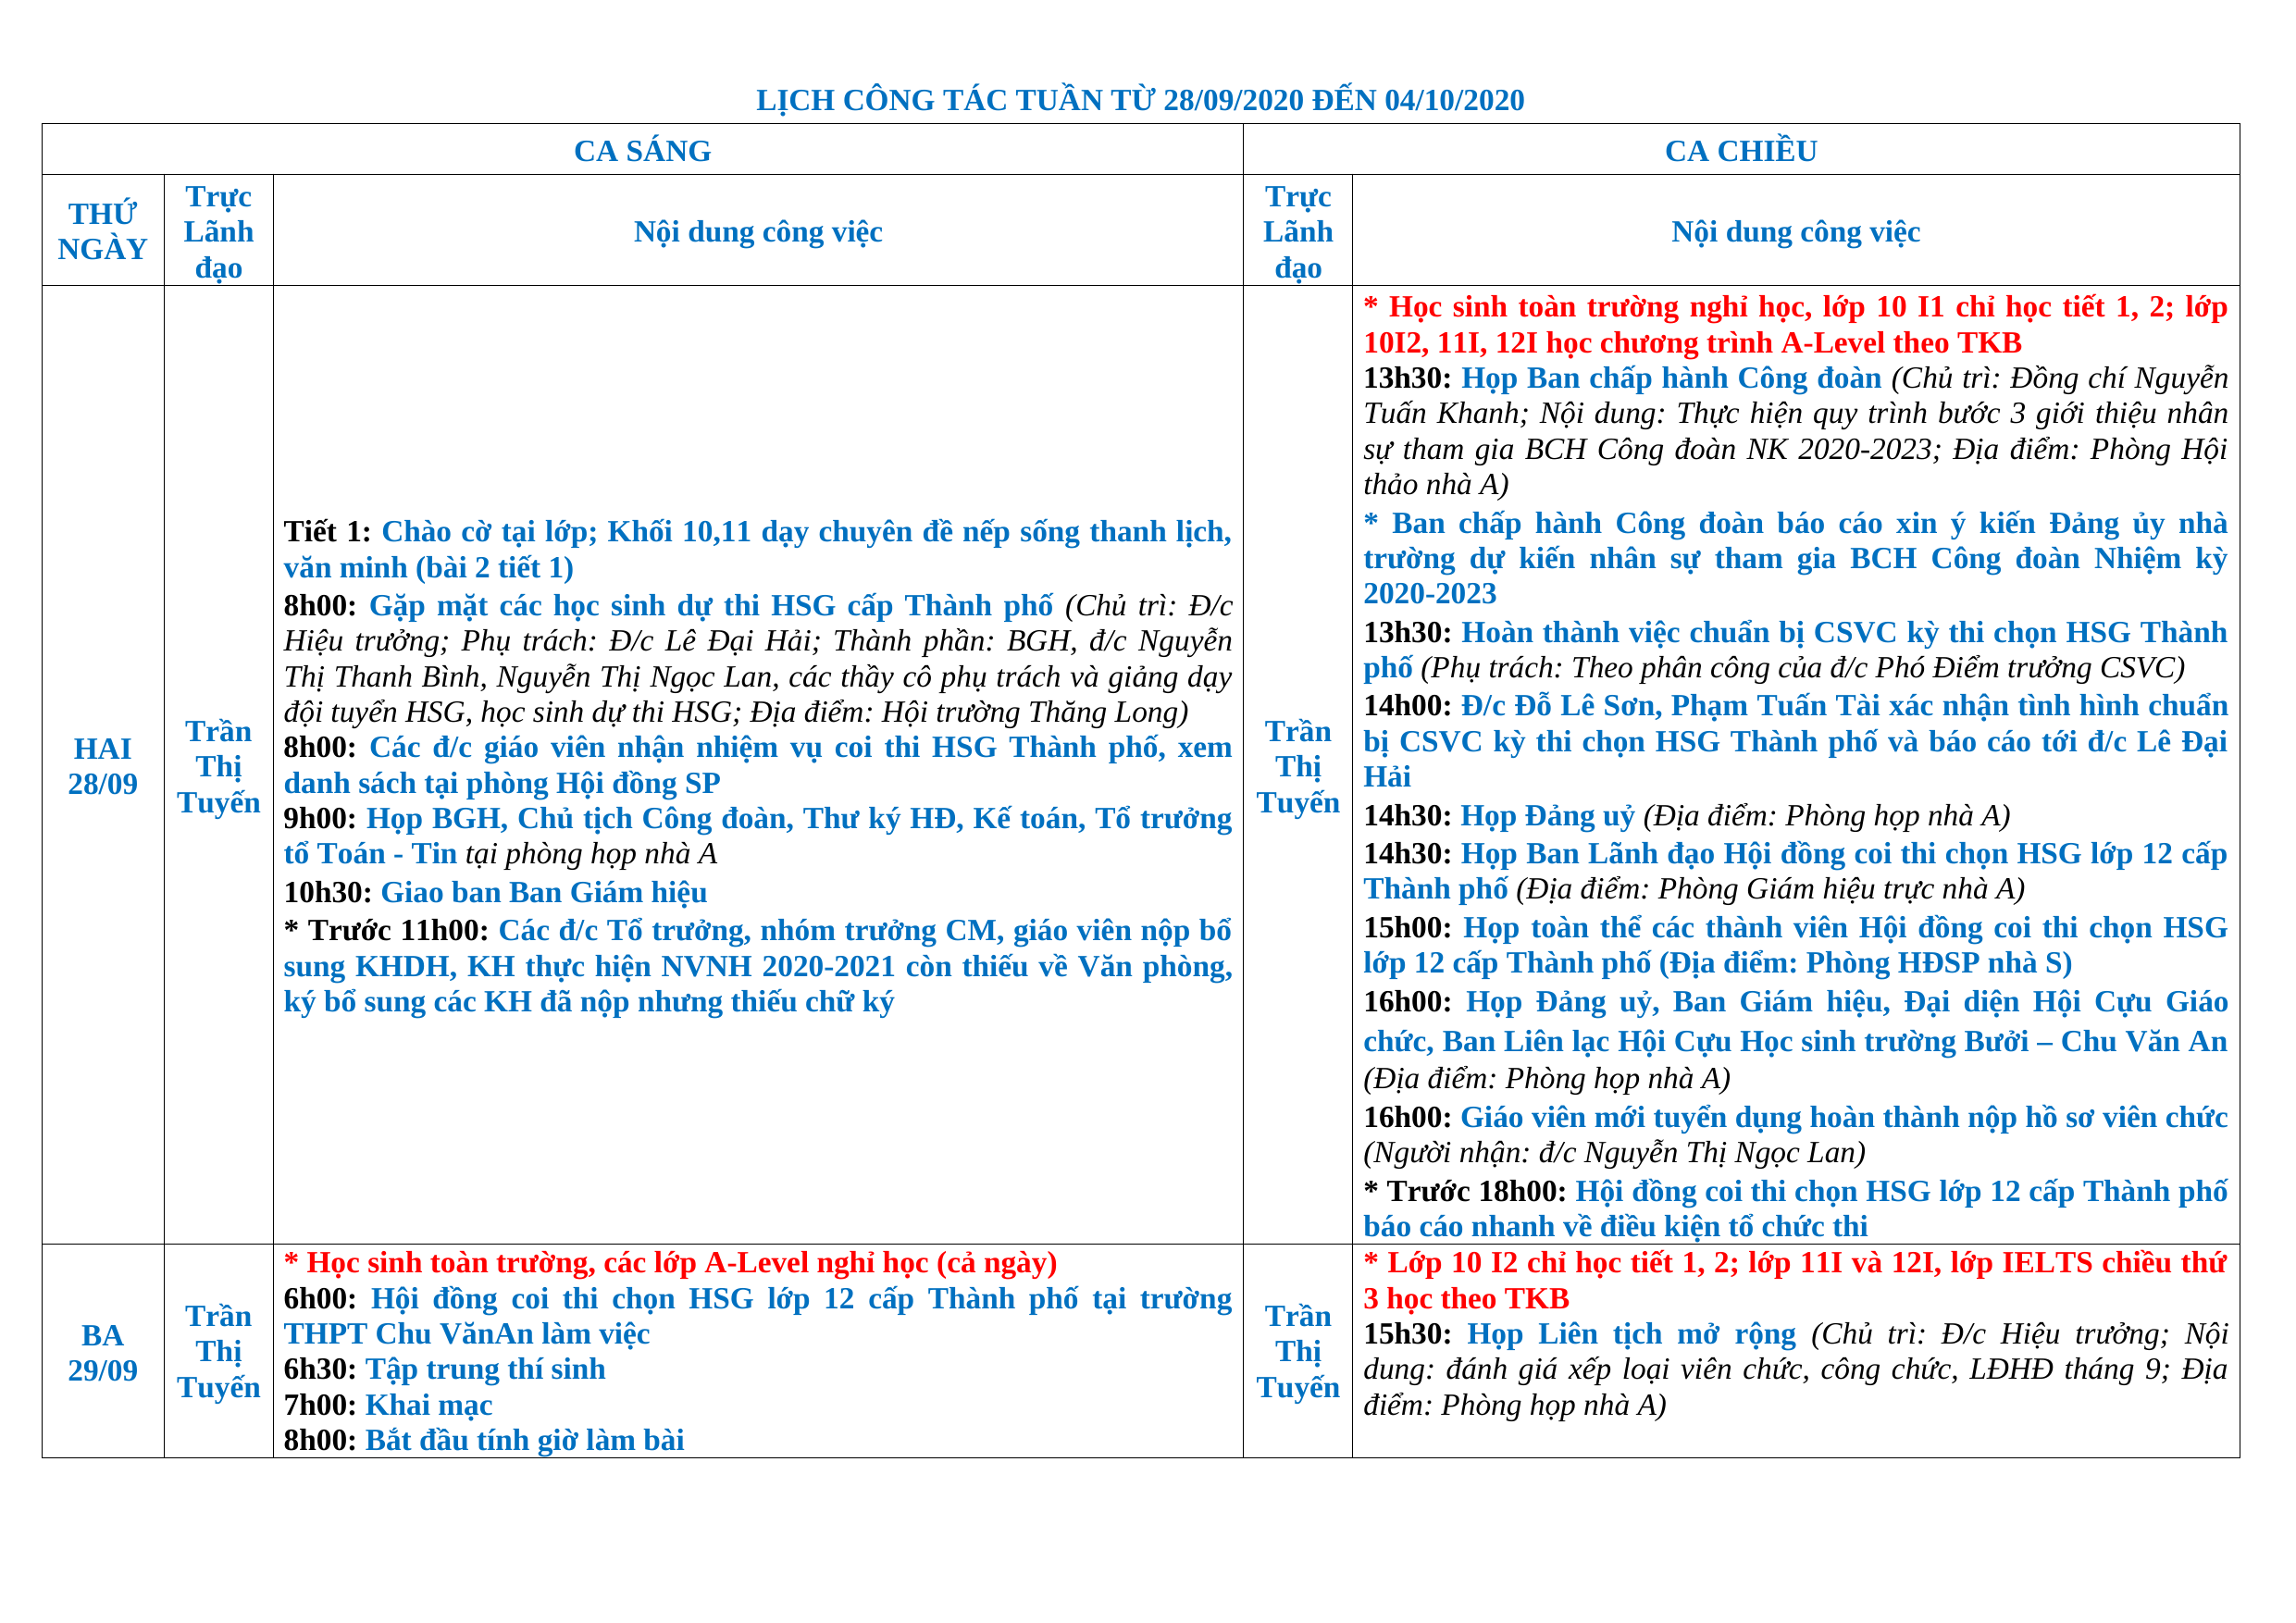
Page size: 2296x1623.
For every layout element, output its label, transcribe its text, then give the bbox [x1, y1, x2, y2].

table_cell Tiết 1: Chào cờ tại lớp; Khối 10,11 dạy chuyên đề nếp sống thanh lịch, văn minh (bài 2 tiết 1) 8h00: Gặp mặt các học sinh dự thi HSG cấp Thành phố (Chủ trì: Đ/c Hiệu trưởng; Phụ trách: Đ/c Lê Đại Hải; Thành phần: BGH, đ/c Nguyễn Thị Thanh Bình, Nguyễn Thị Ngọc Lan, các thầy cô phụ trách và giảng dạy đội tuyển HSG, học sinh dự thi HSG; Địa điểm: Hội trường Thăng Long) 8h00: Các đ/c giáo viên nhận nhiệm vụ coi thi HSG Thành phố, xem danh sách tại phòng Hội đồng SP 9h00: Họp BGH, Chủ tịch Công đoàn, Thư ký HĐ, Kế toán, Tổ trưởng tổ Toán - Tin tại phòng họp nhà A 10h30: Giao ban Ban Giám hiệu * Trước 11h00: Các đ/c Tổ trưởng, nhóm trưởng CM, giáo viên nộp bổ sung KHDH, KH thực hiện NVNH 2020-2021 còn thiếu về Văn phòng, ký bổ sung các KH đã nộp nhưng thiếu chữ ký [274, 286, 1243, 1244]
table_cell Trần Thị Tuyến [1244, 286, 1352, 1244]
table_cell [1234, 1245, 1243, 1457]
table_cell BA 29/09 [43, 1245, 164, 1457]
table_cell HAI 28/09 [43, 286, 164, 1244]
table_cell Trần Thị Tuyến [1244, 1245, 1352, 1457]
text LỊCH CÔNG TÁC TUẦN TỪ 28/09/2020 ĐẾN 04/10/2020 [109, 82, 2172, 118]
table_cell Nội dung công việc [1353, 175, 2240, 285]
table_cell Trần Thị Tuyến [165, 286, 273, 1244]
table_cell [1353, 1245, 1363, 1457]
table_cell * Học sinh toàn trường nghỉ học, lớp 10 I1 chỉ học tiết 1, 2; lớp 10I2, 11I, 12I học chương trình A-Level theo TKB 13h30: Họp Ban chấp hành Công đoàn (Chủ trì: Đồng chí Nguyễn Tuấn Khanh; Nội dung: Thực hiện quy trình bước 3 giới thiệu nhân sự tham gia BCH Công đoàn NK 2020-2023; Địa điểm: Phòng Hội thảo nhà A) * Ban chấp hành Công đoàn báo cáo xin ý kiến Đảng ủy nhà trường dự kiến nhân sự tham gia BCH Công đoàn Nhiệm kỳ 2020-2023 13h30: Hoàn thành việc chuẩn bị CSVC kỳ thi chọn HSG Thành phố (Phụ trách: Theo phân công của đ/c Phó Điểm trưởng CSVC) 14h00: Đ/c Đỗ Lê Sơn, Phạm Tuấn Tài xác nhận tình hình chuẩn bị CSVC kỳ thi chọn HSG Thành phố và báo cáo tới đ/c Lê Đại Hải 14h30: Họp Đảng uỷ (Địa điểm: Phòng họp nhà A) 14h30: Họp Ban Lãnh đạo Hội đồng coi thi chọn HSG lớp 12 cấp Thành phố (Địa điểm: Phòng Giám hiệu trực nhà A) 15h00: Họp toàn thể các thành viên Hội đồng coi thi chọn HSG lớp 12 cấp Thành phố (Địa điểm: Phòng HĐSP nhà S) 16h00: Họp Đảng uỷ, Ban Giám hiệu, Đại diện Hội Cựu Giáo chức, Ban Liên lạc Hội Cựu Học sinh trường Bưởi – Chu Văn An (Địa điểm: Phòng họp nhà A) 16h00: Giáo viên mới tuyển dụng hoàn thành nộp hồ sơ viên chức (Người nhận: đ/c Nguyễn Thị Ngọc Lan) * Trước 18h00: Hội đồng coi thi chọn HSG lớp 12 cấp Thành phố báo cáo nhanh về điều kiện tổ chức thi [1353, 286, 2240, 1244]
table_cell Nội dung công việc [274, 175, 1243, 285]
table_cell Trực Lãnh đạo [165, 175, 273, 285]
table_header CA CHIỀU [1244, 124, 2240, 174]
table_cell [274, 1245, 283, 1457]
table_cell Trần Thị Tuyến [165, 1245, 273, 1457]
table_cell Trực Lãnh đạo [1244, 175, 1352, 285]
table_cell THỨ NGÀY [43, 175, 164, 285]
table_header CA SÁNG [43, 124, 1243, 174]
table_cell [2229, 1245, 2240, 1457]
